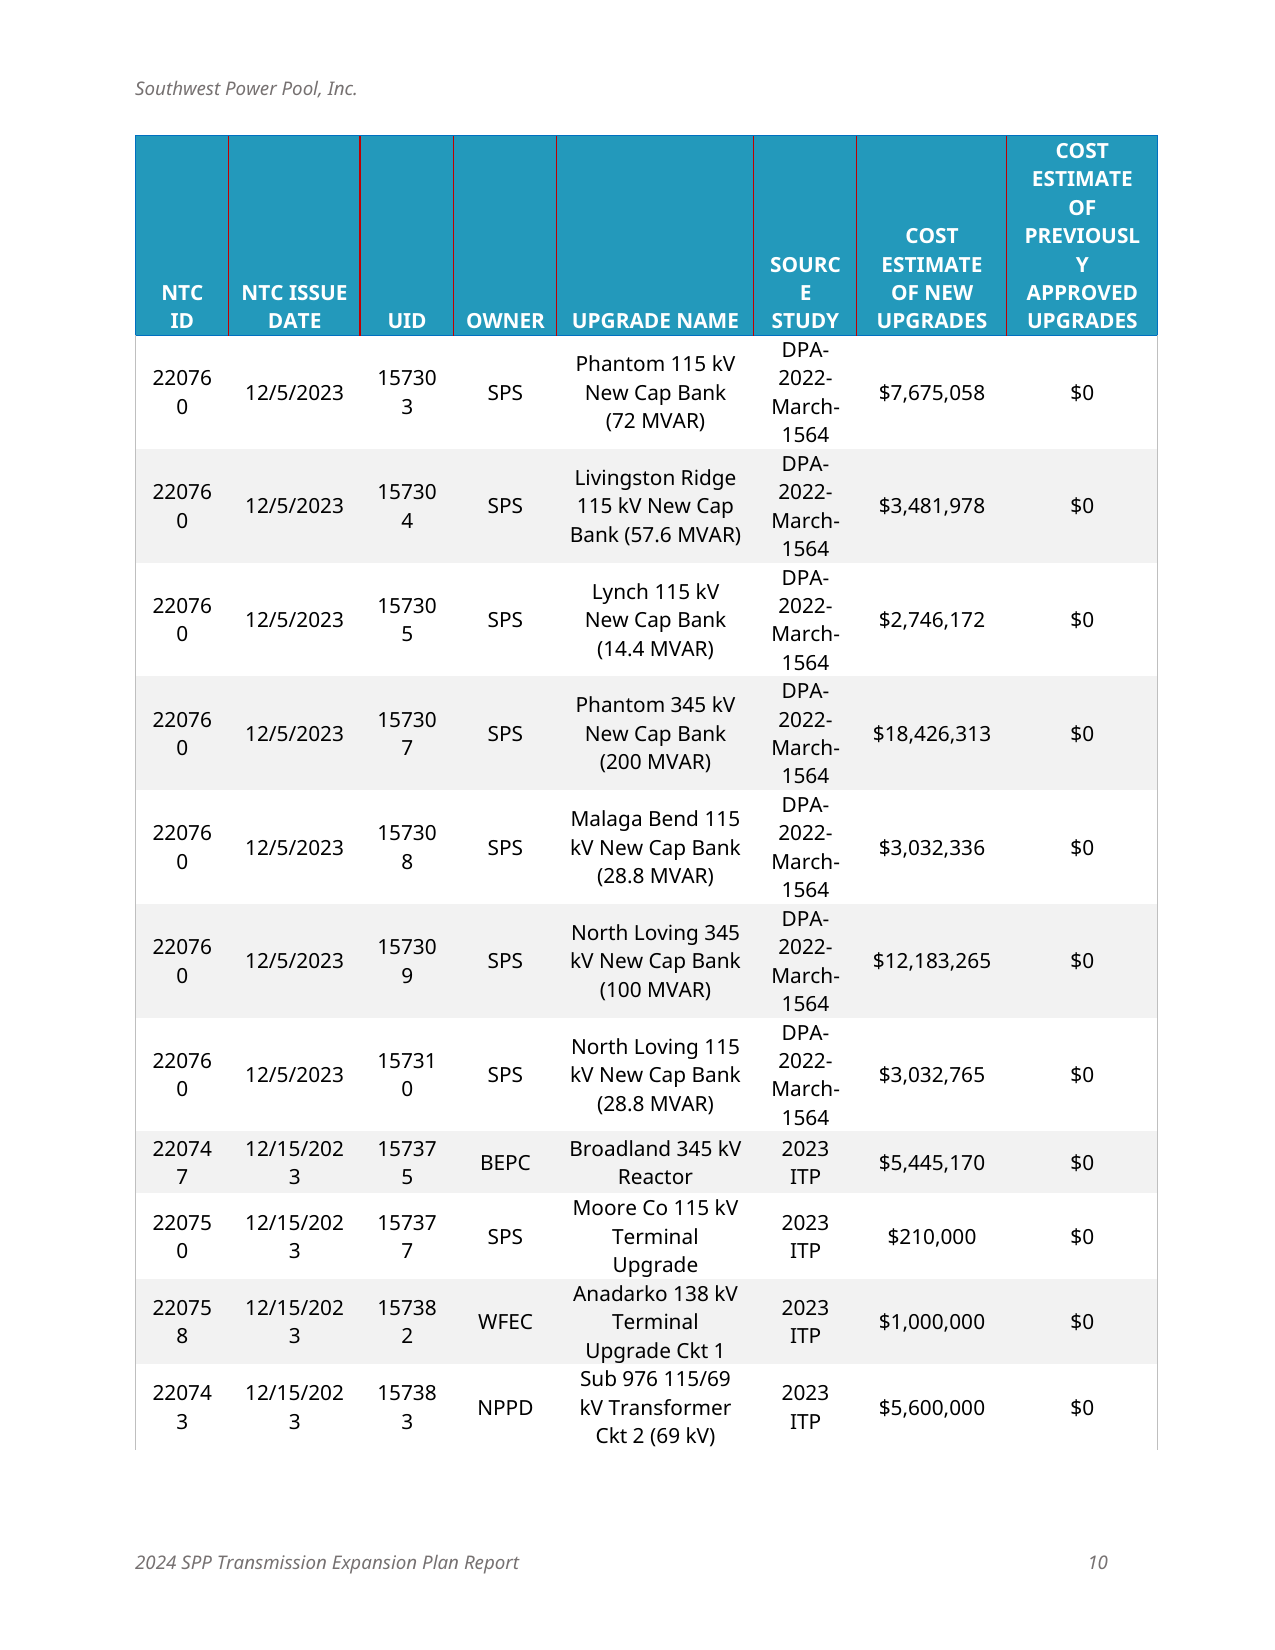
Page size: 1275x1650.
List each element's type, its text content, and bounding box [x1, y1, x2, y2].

table_cell SPS [454, 676, 557, 790]
table_cell 157304 [360, 449, 454, 563]
table_header COST ESTIMATE OF PREVIOUSLY APPROVED UPGRADES [1007, 136, 1157, 335]
table_cell $7,675,058 [857, 336, 1007, 449]
table_cell 12/15/2023 [229, 1279, 360, 1364]
table_header SOURCE STUDY [754, 136, 856, 335]
table_cell Moore Co 115 kV Terminal Upgrade [557, 1194, 754, 1279]
table_cell Anadarko 138 kV Terminal Upgrade Ckt 1 [557, 1279, 754, 1364]
table_cell 12/5/2023 [229, 563, 360, 676]
table_cell Phantom 345 kV New Cap Bank (200 MVAR) [557, 676, 754, 790]
table_cell 12/5/2023 [229, 790, 360, 904]
table_cell 2023 ITP [754, 1131, 857, 1193]
table_header NTC ISSUE DATE [229, 136, 359, 335]
table_cell 157307 [360, 676, 454, 790]
table_cell 157382 [360, 1279, 454, 1364]
table_cell 220743 [136, 1364, 229, 1449]
table_cell 12/5/2023 [229, 904, 360, 1018]
table_cell $12,183,265 [857, 904, 1007, 1018]
table_cell SPS [454, 790, 557, 904]
table_cell $0 [1007, 1194, 1157, 1279]
table_cell 157383 [360, 1364, 454, 1449]
table_cell Sub 976 115/69 kV Transformer Ckt 2 (69 kV) [557, 1364, 754, 1449]
table_header UID [361, 136, 453, 335]
table_cell $0 [1007, 449, 1157, 563]
table_cell Broadland 345 kV Reactor [557, 1131, 754, 1193]
table_cell SPS [454, 336, 557, 449]
table_cell $3,032,336 [857, 790, 1007, 904]
table_cell 12/15/2023 [229, 1131, 360, 1193]
table_cell DPA-2022-March-1564 [754, 676, 857, 790]
table_cell DPA-2022-March-1564 [754, 563, 857, 676]
table_cell 220760 [136, 1018, 229, 1131]
table_cell $3,032,765 [857, 1018, 1007, 1131]
table_cell $0 [1007, 676, 1157, 790]
table_cell DPA-2022-March-1564 [754, 904, 857, 1018]
table_cell 220760 [136, 904, 229, 1018]
table_cell NPPD [454, 1364, 557, 1449]
table_cell $5,445,170 [857, 1131, 1007, 1193]
table_cell SPS [454, 1018, 557, 1131]
table_cell 220760 [136, 563, 229, 676]
table_cell $5,600,000 [857, 1364, 1007, 1449]
table_header UPGRADE NAME [557, 136, 753, 335]
table_cell $18,426,313 [857, 676, 1007, 790]
table_cell 157377 [360, 1194, 454, 1279]
table_cell DPA-2022-March-1564 [754, 1018, 857, 1131]
table_cell WFEC [454, 1279, 557, 1364]
table_cell 2023 ITP [754, 1279, 857, 1364]
table_cell 2023 ITP [754, 1364, 857, 1449]
table_cell 12/5/2023 [229, 1018, 360, 1131]
table_cell 220747 [136, 1131, 229, 1193]
table_cell DPA-2022-March-1564 [754, 449, 857, 563]
table_cell 2023 ITP [754, 1194, 857, 1279]
table_cell DPA-2022-March-1564 [754, 790, 857, 904]
table_cell Livingston Ridge 115 kV New Cap Bank (57.6 MVAR) [557, 449, 754, 563]
table_cell $0 [1007, 1279, 1157, 1364]
table_cell 157309 [360, 904, 454, 1018]
table_cell $0 [1007, 563, 1157, 676]
table_cell SPS [454, 449, 557, 563]
table_header COST ESTIMATE OF NEW UPGRADES [857, 136, 1006, 335]
table_cell 220760 [136, 790, 229, 904]
table_cell 12/5/2023 [229, 449, 360, 563]
table_cell Phantom 115 kV New Cap Bank (72 MVAR) [557, 336, 754, 449]
table_cell North Loving 115 kV New Cap Bank (28.8 MVAR) [557, 1018, 754, 1131]
table_cell 157375 [360, 1131, 454, 1193]
table_cell Malaga Bend 115 kV New Cap Bank (28.8 MVAR) [557, 790, 754, 904]
table_cell 157305 [360, 563, 454, 676]
table_cell SPS [454, 563, 557, 676]
table_cell DPA-2022-March-1564 [754, 336, 857, 449]
table_cell $0 [1007, 1131, 1157, 1193]
table_cell 157303 [360, 336, 454, 449]
table_cell 220760 [136, 336, 229, 449]
table_cell 220750 [136, 1194, 229, 1279]
table_cell $3,481,978 [857, 449, 1007, 563]
table_cell 12/15/2023 [229, 1194, 360, 1279]
table_cell 220760 [136, 449, 229, 563]
table_cell SPS [454, 1194, 557, 1279]
table_cell 157310 [360, 1018, 454, 1131]
table_cell $1,000,000 [857, 1279, 1007, 1364]
table_cell $2,746,172 [857, 563, 1007, 676]
table_cell 12/15/2023 [229, 1364, 360, 1449]
table_cell $0 [1007, 336, 1157, 449]
table_cell Lynch 115 kV New Cap Bank (14.4 MVAR) [557, 563, 754, 676]
table_cell 220760 [136, 676, 229, 790]
table_cell $210,000 [857, 1194, 1007, 1279]
table_cell $0 [1007, 1364, 1157, 1449]
table_cell $0 [1007, 1018, 1157, 1131]
table_cell $0 [1007, 790, 1157, 904]
table_cell 12/5/2023 [229, 336, 360, 449]
table_cell SPS [454, 904, 557, 1018]
table_cell North Loving 345 kV New Cap Bank (100 MVAR) [557, 904, 754, 1018]
table_cell 12/5/2023 [229, 676, 360, 790]
table_cell BEPC [454, 1131, 557, 1193]
table_cell 220758 [136, 1279, 229, 1364]
table_cell $0 [1007, 904, 1157, 1018]
table_cell 157308 [360, 790, 454, 904]
table_header NTC ID [136, 136, 228, 335]
table_header OWNER [454, 136, 556, 335]
